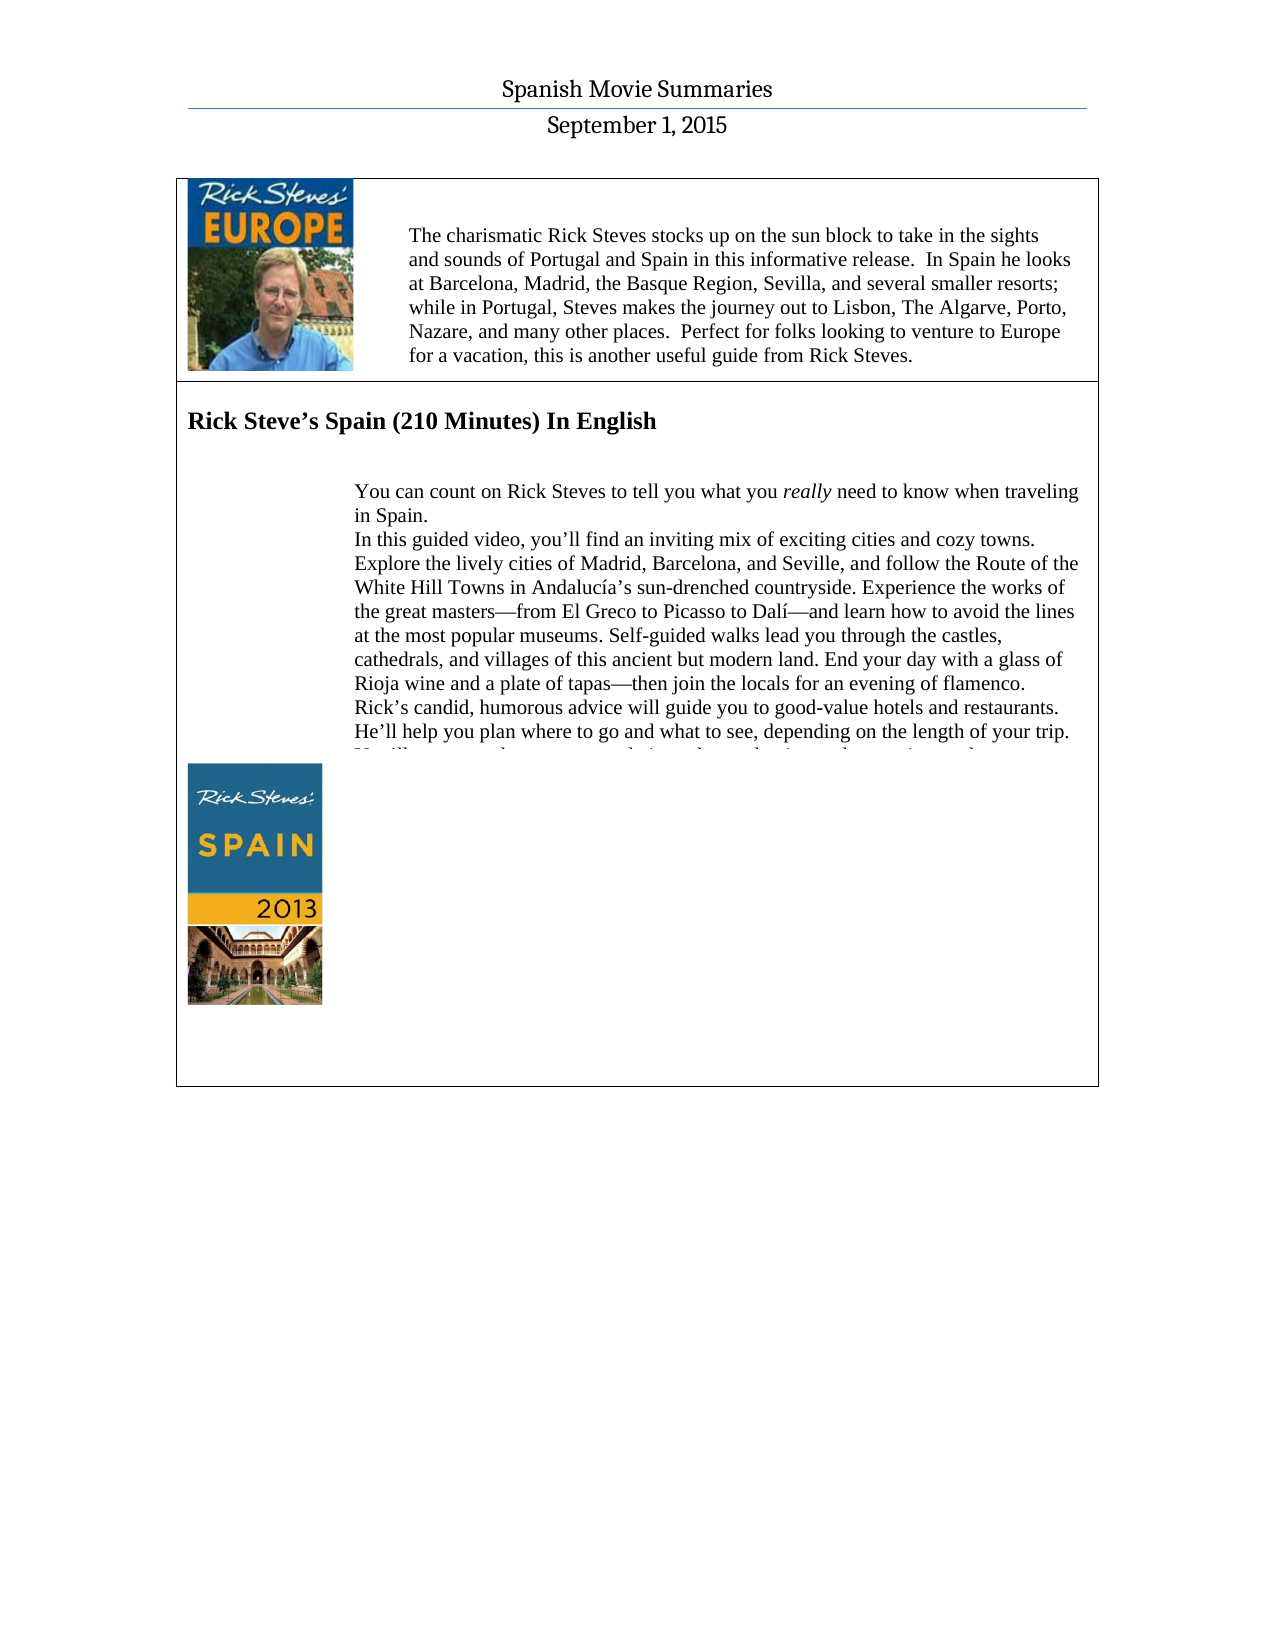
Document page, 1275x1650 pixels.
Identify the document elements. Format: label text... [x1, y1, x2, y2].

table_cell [177, 179, 1098, 381]
table_cell Rick Steve’s Spain (210 Minutes) In English [177, 382, 1098, 1086]
picture [187, 178, 354, 371]
picture [187, 763, 323, 1005]
